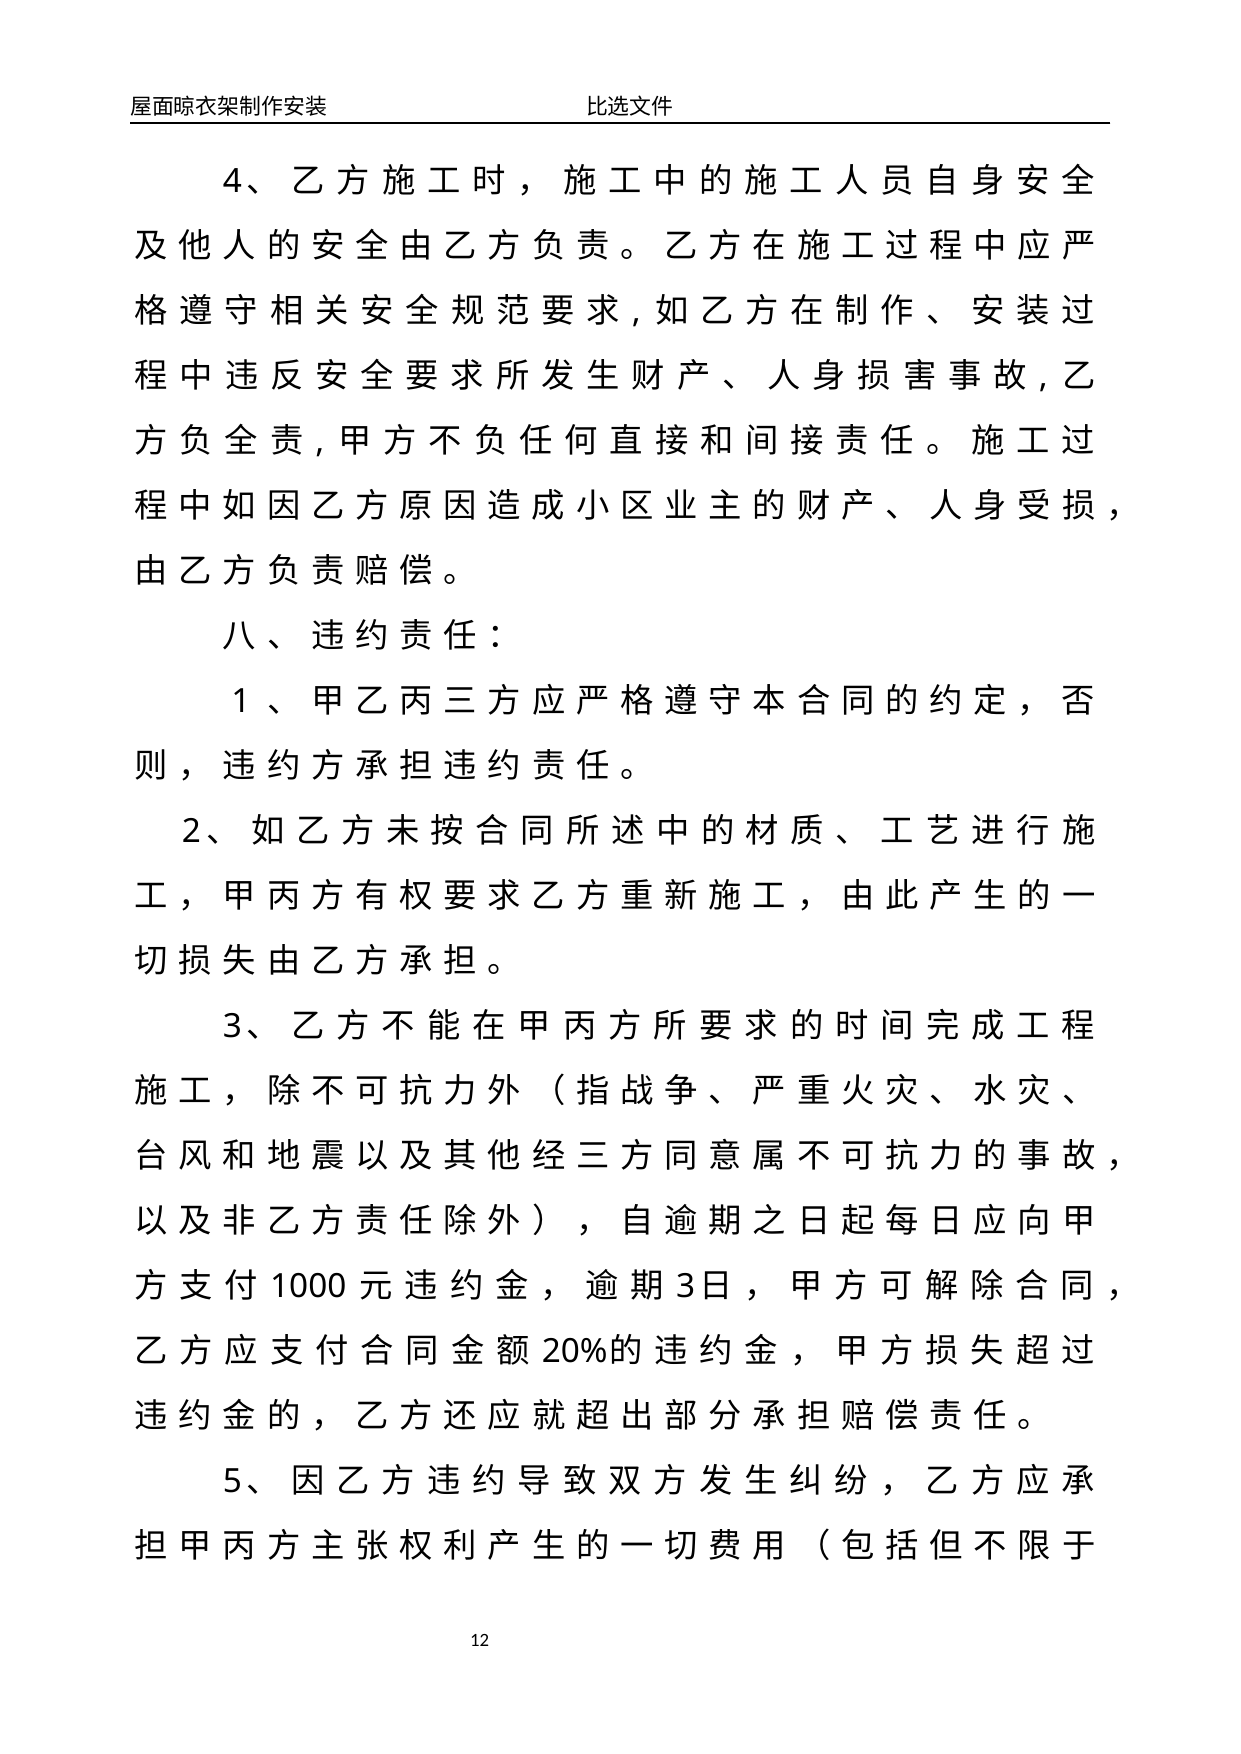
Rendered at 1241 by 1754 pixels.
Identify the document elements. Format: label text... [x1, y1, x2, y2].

text 4、乙方施工时，施工中的施工人员自身安全及他人的安全由乙方负责。乙方在施工过程中应严格遵守相关安全规范要求,如乙方在制作、安装过程中违反安全要求所发生财产、人身损害事故,乙方负全责,甲方不负任何直接和间接责任。施工过程中如因乙方原因造成小区业主的财产、人身受损，由乙方负责赔偿。 [134, 146, 1106, 601]
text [134, 1446, 1106, 1576]
text 3、乙方不能在甲丙方所要求的时间完成工程施工，除不可抗力外（指战争、严重火灾、水灾、台风和地震以及其他经三方同意属不可抗力的事故，以及非乙方责任除外），自逾期之日起每日应向甲方支付1000元违约金，逾期3日，甲方可解除合同，乙方应支付合同金额20%的违约金，甲方损失超过违约金的，乙方还应就超出部分承担赔偿责任。 [134, 991, 1106, 1446]
text 1、甲乙丙三方应严格遵守本合同的约定，否则，违约方承担违约责任。 [134, 666, 1106, 796]
text 2、如乙方未按合同所述中的材质、工艺进行施工，甲丙方有权要求乙方重新施工，由此产生的一切损失由乙方承担。 [134, 796, 1106, 991]
text 八、违约责任： [134, 601, 1106, 666]
